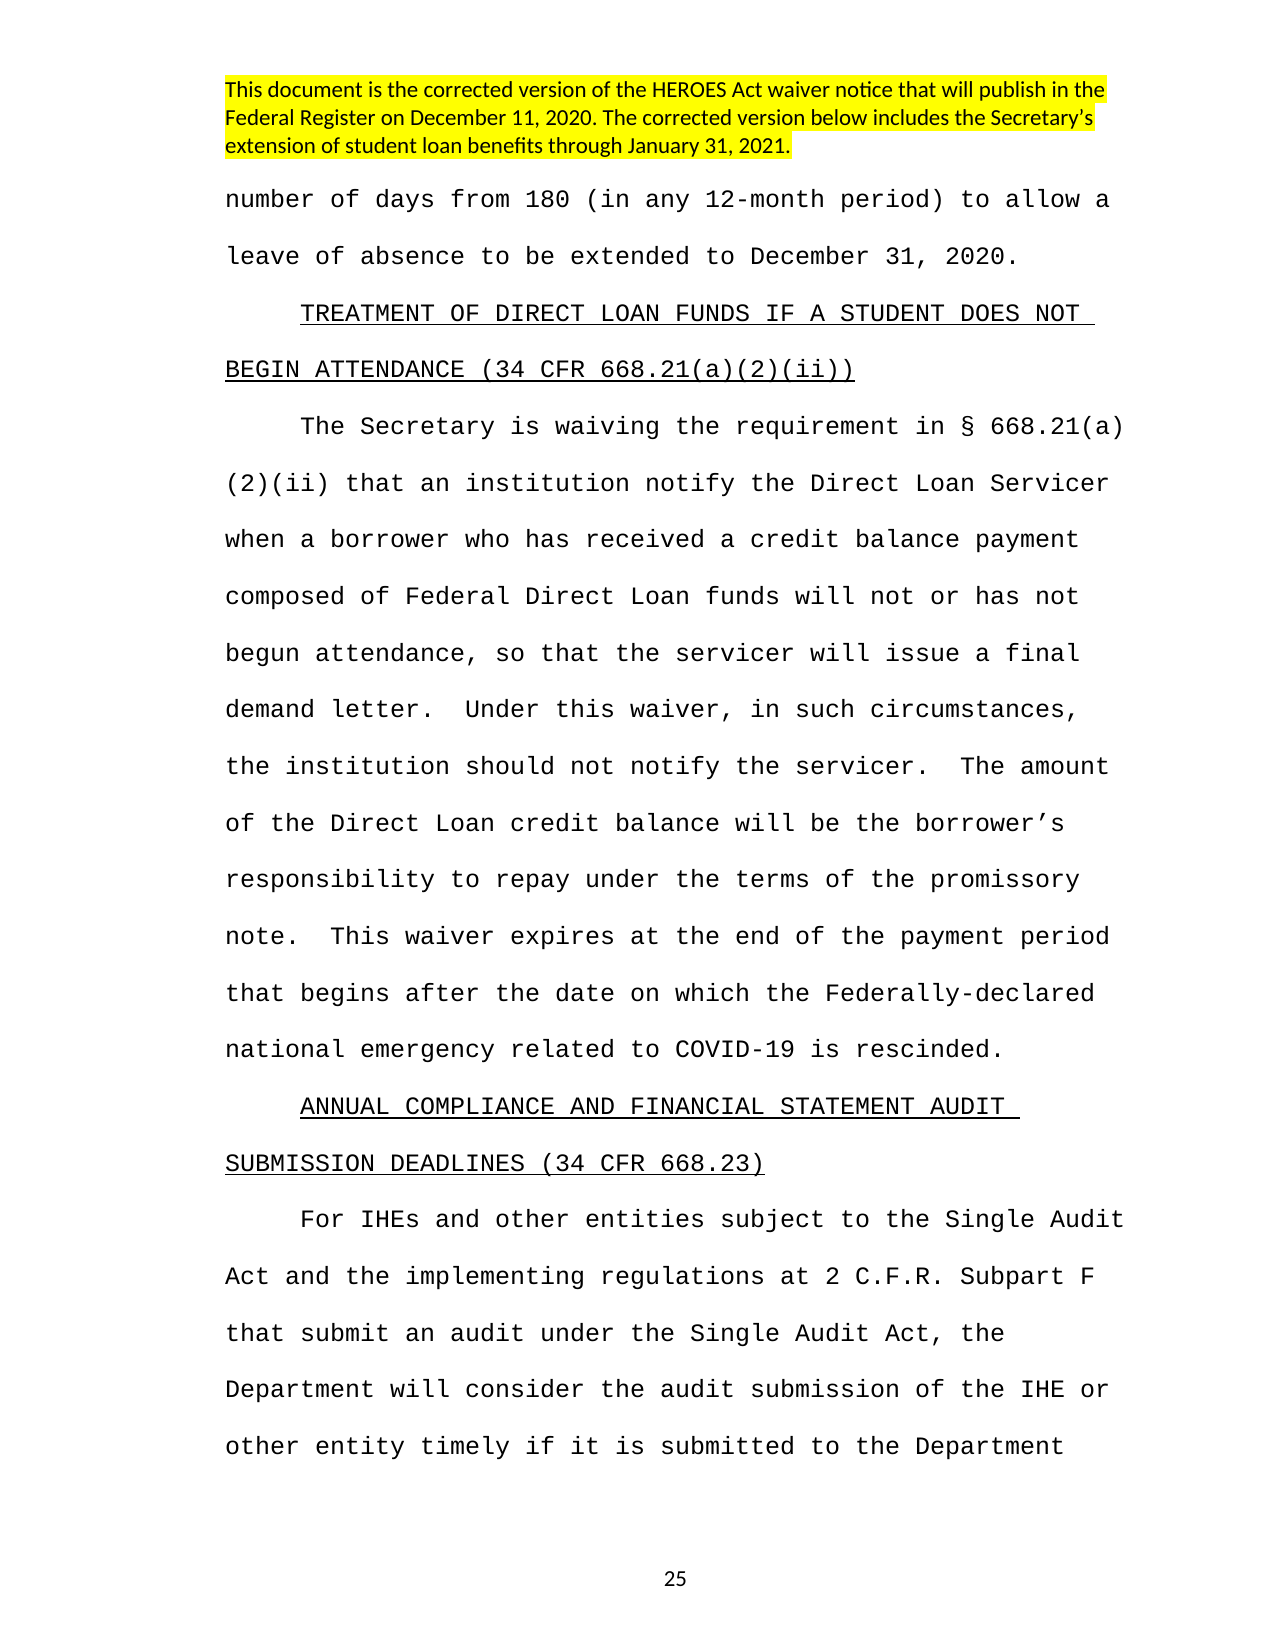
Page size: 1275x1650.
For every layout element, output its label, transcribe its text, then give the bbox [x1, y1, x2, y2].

text TREATMENT OF DIRECT LOAN FUNDS IF A STUDENT DOES NOT BEGIN ATTENDANCE (34 CFR 668.21(a)(2)(ii)) [225, 300, 1125, 385]
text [225, 1207, 1125, 1462]
text The Secretary is waiving the requirement in § 668.21(a)(2)(ii) that an institution notify the Direct Loan Servicer when a borrower who has received a credit balance payment composed of Federal Direct Loan funds will not or has not begun attendance, so that the servicer will issue a final demand letter. Under this waiver, in such circumstances, the institution should not notify the servicer. The amount of the Direct Loan credit balance will be the borrower’s responsibility to repay under the terms of the promissory note. This waiver expires at the end of the payment period that begins after the date on which the Federally-declared national emergency related to COVID-19 is rescinded. [225, 414, 1125, 1065]
text ANNUAL COMPLIANCE AND FINANCIAL STATEMENT AUDIT SUBMISSION DEADLINES (34 CFR 668.23) [225, 1094, 1125, 1179]
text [225, 187, 1125, 272]
